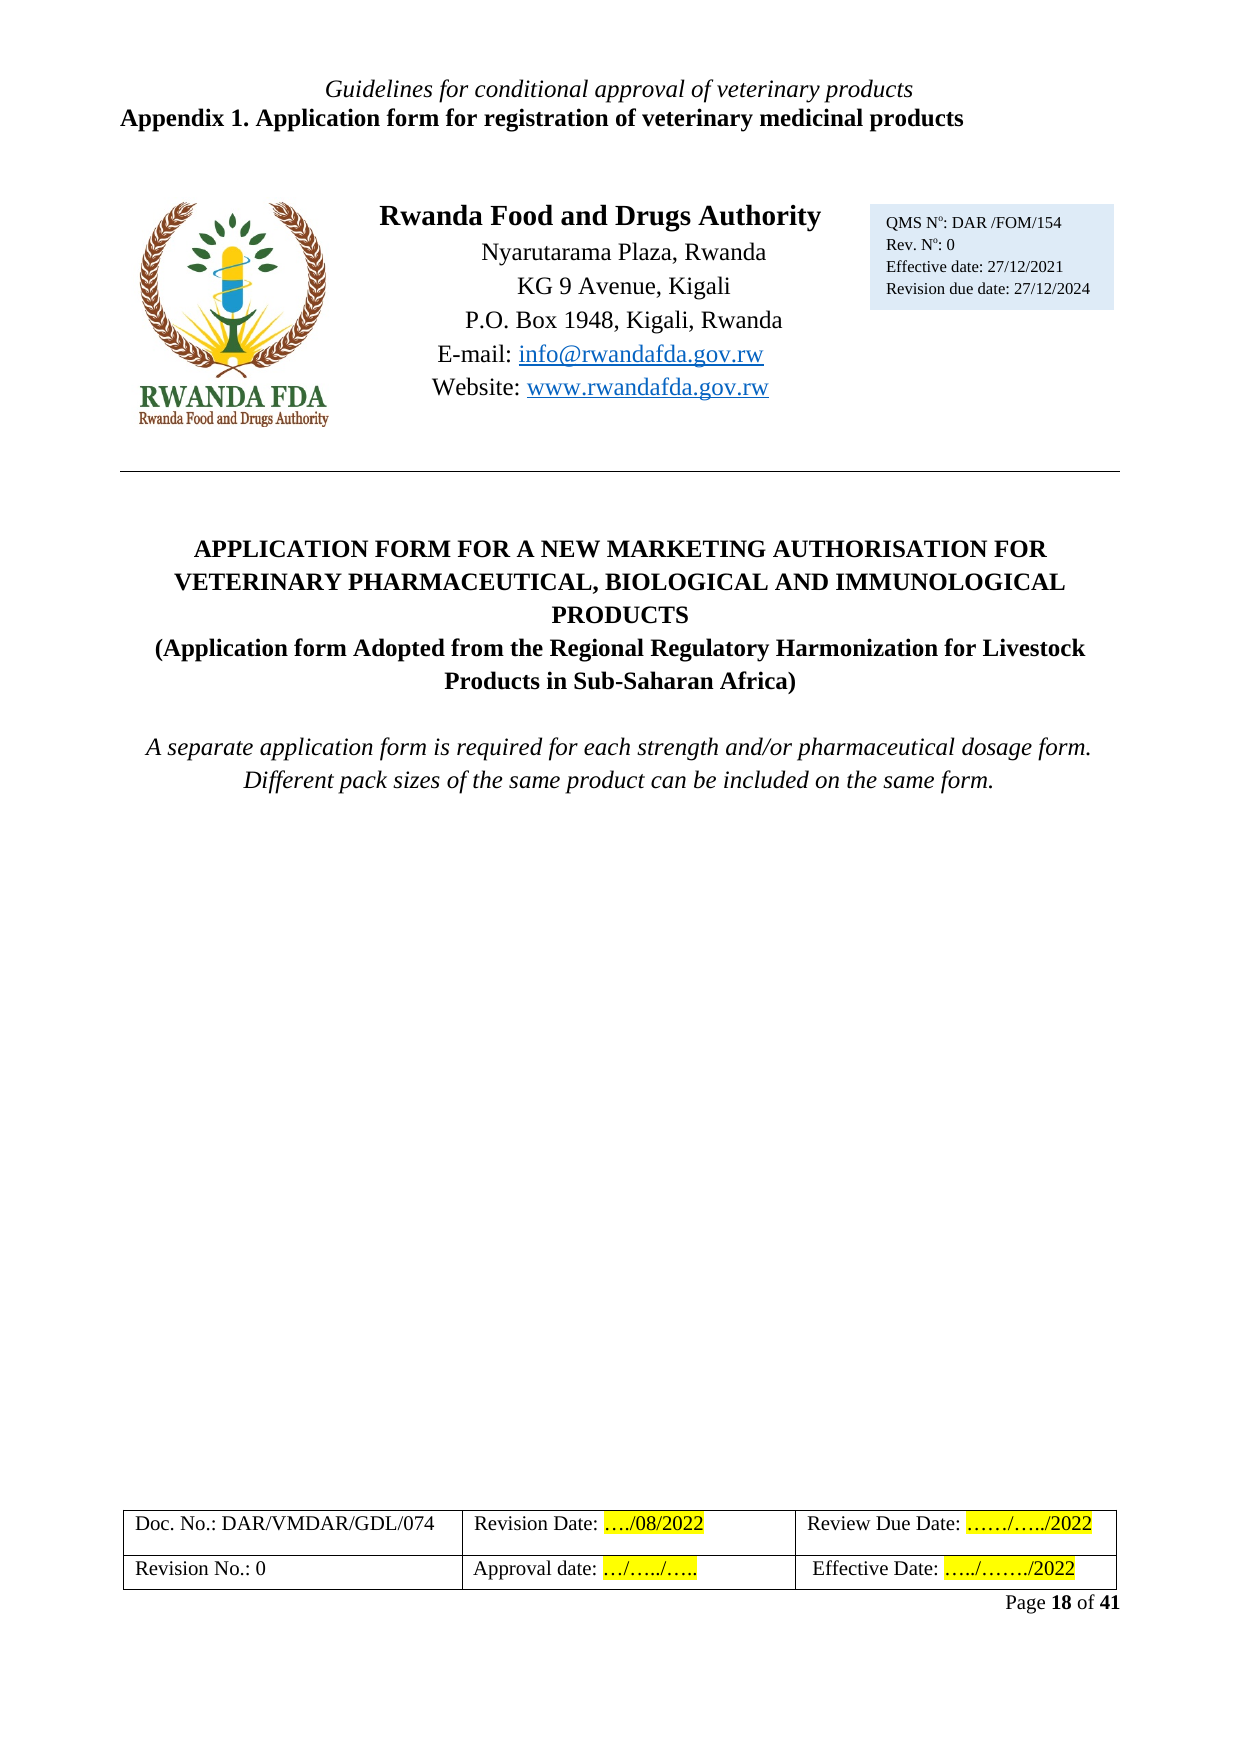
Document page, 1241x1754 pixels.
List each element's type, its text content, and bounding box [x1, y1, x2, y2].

text (Application form Adopted from the Regional Regulatory Harmonization for Livestock Products in Sub-Saharan Africa) [120, 633, 1120, 695]
table_header [854, 198, 1120, 471]
picture [131, 197, 336, 427]
table_header Rwanda Food and Drugs Authority Nyarutarama Plaza, Rwanda KG 9 Avenue, Kigali P.O. Box 1948, Kigali, Rwanda E-mail: info@rwandafda.gov.rw Website: www.rwandafda.gov.rw [346, 198, 854, 471]
subtitle Appendix 1. Application form for registration of veterinary medicinal products [120, 103, 1120, 131]
table_header [120, 198, 346, 471]
text APPLICATION FORM FOR A NEW MARKETING AUTHORISATION FOR VETERINARY PHARMACEUTICAL, BIOLOGICAL AND IMMUNOLOGICAL PRODUCTS [120, 534, 1120, 629]
text A separate application form is required for each strength and/or pharmaceutical dosage form. Different pack sizes of the same product can be included on the same form. [120, 732, 1120, 794]
